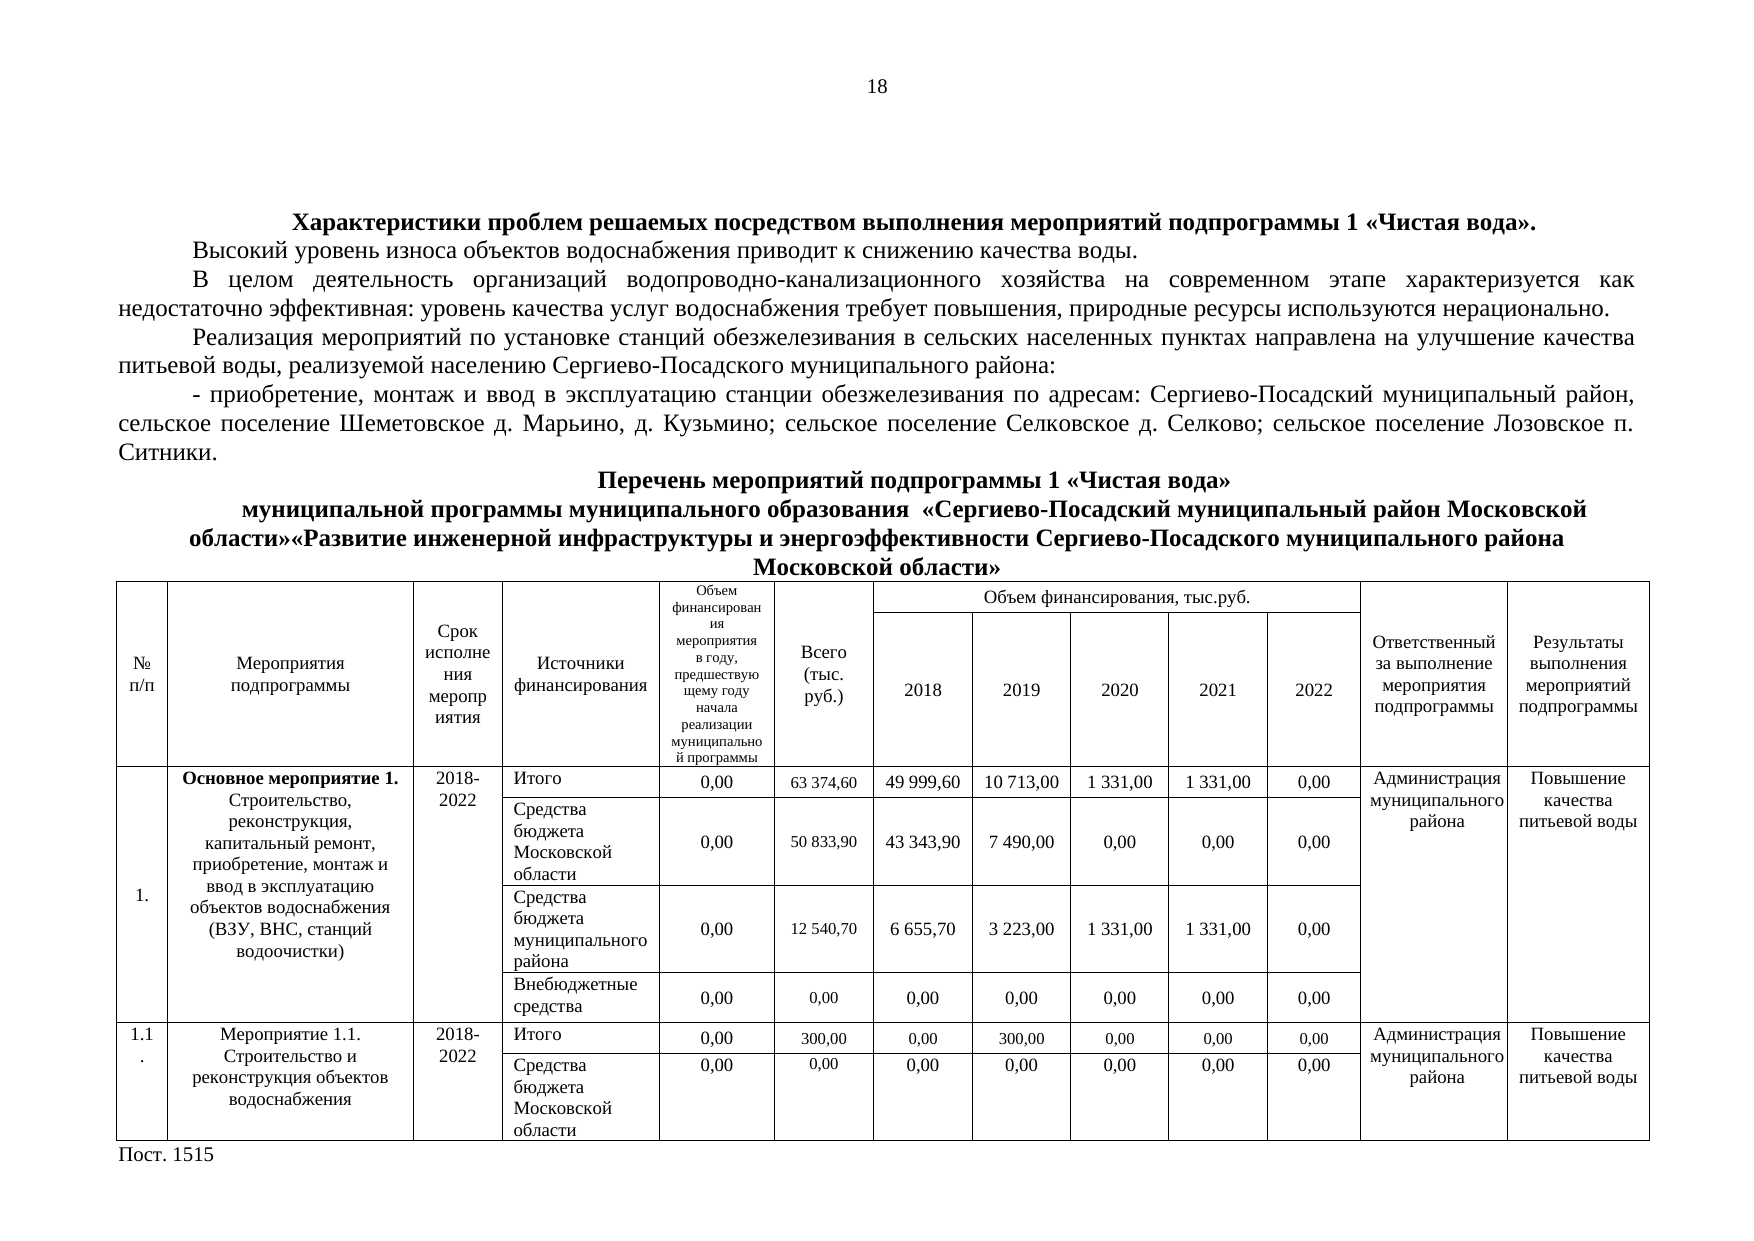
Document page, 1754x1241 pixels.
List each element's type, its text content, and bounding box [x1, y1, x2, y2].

table_cell 1 331,00 [1169, 767, 1267, 797]
table_cell 0,00 [660, 886, 774, 972]
table_cell 0,00 [1071, 973, 1168, 1022]
table_cell 0,00 [1169, 1023, 1267, 1053]
table_header Всего (тыс. руб.) [775, 582, 873, 766]
table_cell 0,00 [1268, 1023, 1360, 1053]
table_cell 0,00 [660, 1054, 774, 1140]
table_cell 2022 [1268, 613, 1360, 766]
table_cell 2019 [973, 613, 1070, 766]
table_cell 300,00 [973, 1023, 1070, 1053]
text Высокий уровень износа объектов водоснабжения приводит к снижению качества воды. [118, 236, 1636, 264]
table_header Результаты выполнения мероприятий подпрограммы [1508, 582, 1649, 766]
table_cell 2020 [1071, 613, 1168, 766]
table_cell 0,00 [874, 973, 972, 1022]
table_cell 0,00 [775, 1054, 873, 1140]
table_cell 0,00 [1169, 798, 1267, 884]
table_cell 2018-2022 [414, 1023, 502, 1140]
table_cell Средства бюджета муниципального района [503, 886, 659, 972]
table_cell 50 833,90 [775, 798, 873, 884]
table_cell 0,00 [1268, 886, 1360, 972]
table_cell 3 223,00 [973, 886, 1070, 972]
table_cell Внебюджетные средства [503, 973, 659, 1022]
table_cell Мероприятие 1.1. Строительство и реконструкция объектов водоснабжения [168, 1023, 413, 1140]
table_header Срок исполнения мероприятия [414, 582, 502, 766]
table_cell 0,00 [1268, 973, 1360, 1022]
table_cell Основное мероприятие 1. Строительство, реконструкция, капитальный ремонт, приобретение, монтаж и ввод в эксплуатацию объектов водоснабжения (ВЗУ, ВНС, станций водоочистки) [168, 767, 413, 1022]
table_cell 7 490,00 [973, 798, 1070, 884]
table_cell Итого [503, 767, 659, 797]
table_cell 1. [117, 767, 167, 1022]
table_header Объем финансирования, тыс.руб. [874, 582, 1360, 612]
table_cell 300,00 [775, 1023, 873, 1053]
table_cell Повышение качества питьевой воды [1508, 1023, 1649, 1140]
text - приобретение, монтаж и ввод в эксплуатацию станции обезжелезивания по адресам: Сергиево-Посадский муниципальный район, сельское поселение Шеметовское д. Марьино, д. Кузьмино; сельское поселение Селковское д. Селково; сельское поселение Лозовское п. Ситники. [118, 379, 1636, 466]
table_cell 0,00 [660, 798, 774, 884]
table_header Источники финансирования [503, 582, 659, 766]
table_cell 0,00 [1169, 973, 1267, 1022]
table_cell Администрация муниципального района [1361, 767, 1507, 1022]
text муниципальной программы муниципального образования «Сергиево-Посадский муниципальный район Московской области»«Развитие инженерной инфраструктуры и энергоэффективности Сергиево-Посадского муниципального района Московской области» [118, 494, 1636, 581]
table_cell 2021 [1169, 613, 1267, 766]
text В целом деятельность организаций водопроводно-канализационного хозяйства на современном этапе характеризуется как недостаточно эффективная: уровень качества услуг водоснабжения требует повышения, природные ресурсы используются нерационально. [118, 264, 1636, 322]
table_cell Итого [503, 1023, 659, 1053]
text Характеристики проблем решаемых посредством выполнения мероприятий подпрограммы 1 «Чистая вода». [118, 207, 1636, 236]
table_cell Средства бюджета Московской области [503, 1054, 659, 1140]
table_header Ответственный за выполнение мероприятия подпрограммы [1361, 582, 1507, 766]
table_cell 1 331,00 [1169, 886, 1267, 972]
table_cell 0,00 [973, 973, 1070, 1022]
table_cell 0,00 [660, 1023, 774, 1053]
table_cell 0,00 [1268, 798, 1360, 884]
table_cell Повышение качества питьевой воды [1508, 767, 1649, 1022]
table_cell 0,00 [874, 1023, 972, 1053]
table_cell 1 331,00 [1071, 767, 1168, 797]
table_cell 1 331,00 [1071, 886, 1168, 972]
table_cell 6 655,70 [874, 886, 972, 972]
table_cell 0,00 [1268, 767, 1360, 797]
table_cell 12 540,70 [775, 886, 873, 972]
table_cell 0,00 [973, 1054, 1070, 1140]
table_header Мероприятия подпрограммы [168, 582, 413, 766]
table_cell 0,00 [660, 973, 774, 1022]
table_cell Средства бюджета Московской области [503, 798, 659, 884]
table_cell 0,00 [660, 767, 774, 797]
table_cell 49 999,60 [874, 767, 972, 797]
table_cell 2018 [874, 613, 972, 766]
table_cell 0,00 [1268, 1054, 1360, 1140]
text Реализация мероприятий по установке станций обезжелезивания в сельских населенных пунктах направлена на улучшение качества питьевой воды, реализуемой населению Сергиево-Посадского муниципального района: [118, 322, 1636, 379]
table_cell 43 343,90 [874, 798, 972, 884]
table_cell 2018-2022 [414, 767, 502, 1022]
table_cell 0,00 [1169, 1054, 1267, 1140]
text Перечень мероприятий подпрограммы 1 «Чистая вода» [118, 466, 1636, 494]
table_cell 10 713,00 [973, 767, 1070, 797]
table_cell 1.1. [117, 1023, 167, 1140]
table_header Объем финансирования мероприятия в году, предшествующему году начала реализации муниципальной программы [660, 582, 774, 766]
table_cell 0,00 [775, 973, 873, 1022]
table_cell Администрация муниципального района [1361, 1023, 1507, 1140]
table_cell 0,00 [1071, 1054, 1168, 1140]
table_cell 0,00 [1071, 1023, 1168, 1053]
table_cell 0,00 [874, 1054, 972, 1140]
table_cell 63 374,60 [775, 767, 873, 797]
table_header № п/п [117, 582, 167, 766]
table_cell 0,00 [1071, 798, 1168, 884]
